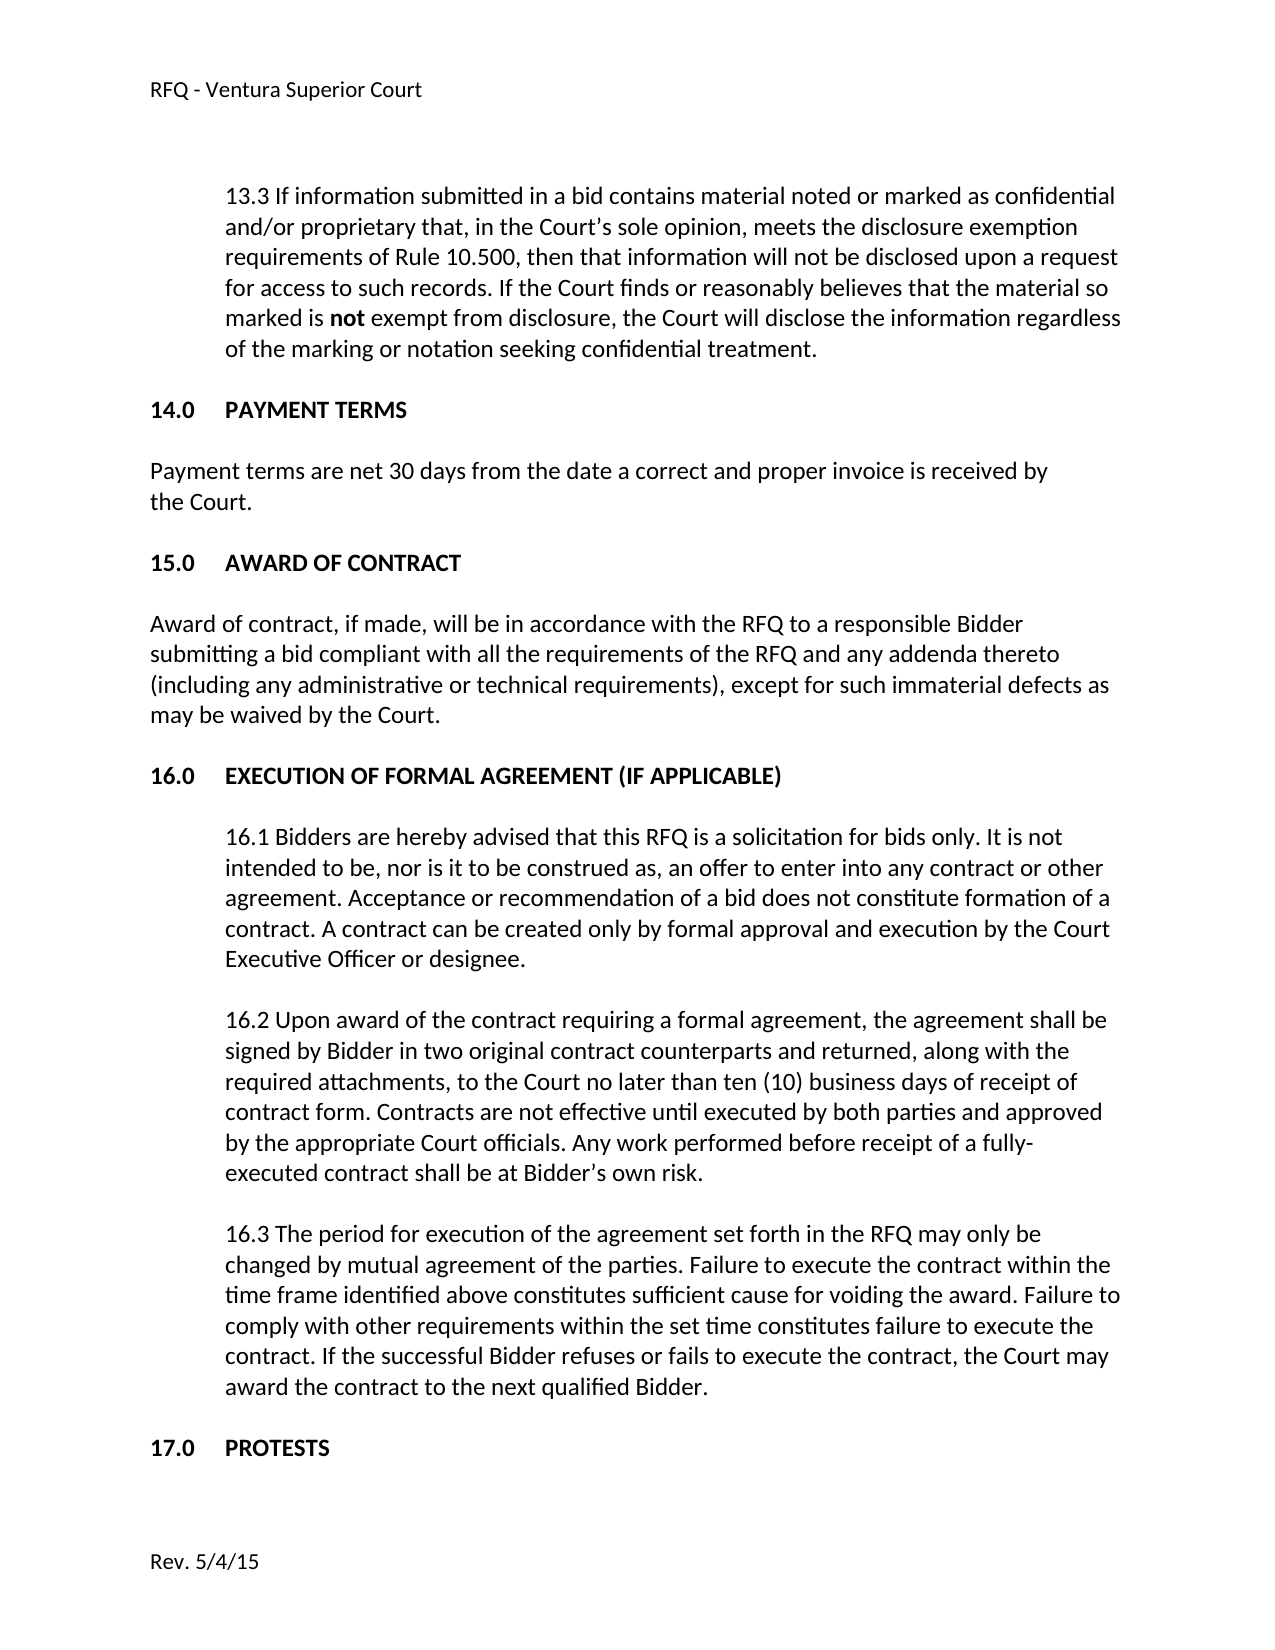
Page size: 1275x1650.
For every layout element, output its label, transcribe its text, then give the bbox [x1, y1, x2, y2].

text 16.2 Upon award of the contract requiring a formal agreement, the agreement shall be signed by Bidder in two original contract counterparts and returned, along with the required attachments, to the Court no later than ten (10) business days of receipt of contract form. Contracts are not effective until executed by both parties and approved by the appropriate Court officials. Any work performed before receipt of a fully-executed contract shall be at Bidder’s own risk. [225, 1004, 1125, 1188]
text Payment terms are net 30 days from the date a correct and proper invoice is received by [150, 455, 1125, 486]
text 14.0 PAYMENT TERMS [150, 394, 1125, 425]
text Award of contract, if made, will be in accordance with the RFQ to a responsible Bidder submitting a bid compliant with all the requirements of the RFQ and any addenda thereto (including any administrative or technical requirements), except for such immaterial defects as may be waived by the Court. [150, 608, 1125, 730]
text 16.3 The period for execution of the agreement set forth in the RFQ may only be changed by mutual agreement of the parties. Failure to execute the contract within the time frame identified above constitutes sufficient cause for voiding the award. Failure to comply with other requirements within the set time constitutes failure to execute the contract. If the successful Bidder refuses or fails to execute the contract, the Court may award the contract to the next qualified Bidder. [225, 1218, 1125, 1401]
text 13.3 If information submitted in a bid contains material noted or marked as confidential and/or proprietary that, in the Court’s sole opinion, meets the disclosure exemption requirements of Rule 10.500, then that information will not be disclosed upon a request for access to such records. If the Court finds or reasonably believes that the material so marked is not exempt from disclosure, the Court will disclose the information regardless of the marking or notation seeking confidential treatment. [225, 181, 1125, 364]
text the Court. [150, 486, 1125, 516]
text 17.0 PROTESTS [150, 1432, 1125, 1462]
text 16.1 Bidders are hereby advised that this RFQ is a solicitation for bids only. It is not intended to be, nor is it to be construed as, an offer to enter into any contract or other agreement. Acceptance or recommendation of a bid does not constitute formation of a contract. A contract can be created only by formal approval and execution by the Court Executive Officer or designee. [225, 821, 1125, 974]
text 15.0 AWARD OF CONTRACT [150, 547, 1125, 577]
text 16.0 EXECUTION OF FORMAL AGREEMENT (IF APPLICABLE) [150, 760, 1125, 791]
